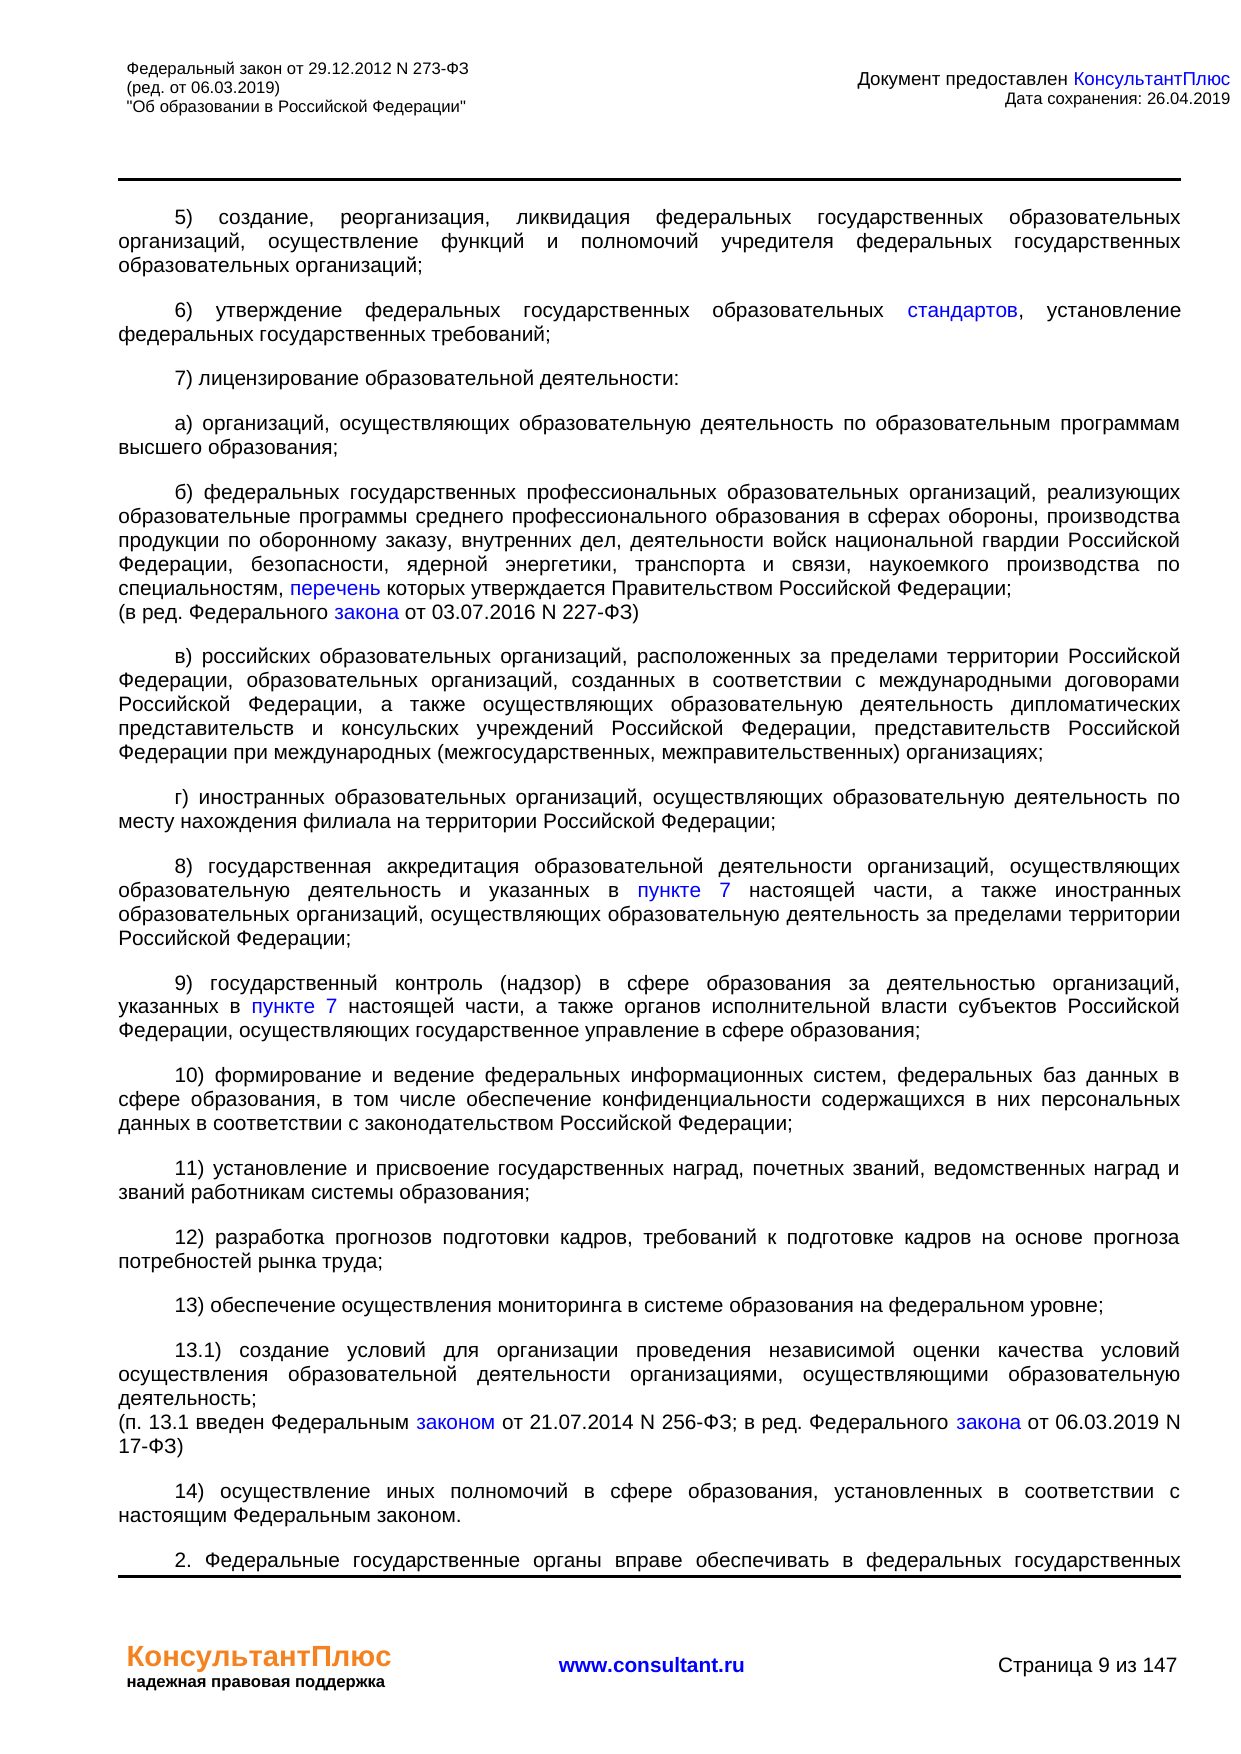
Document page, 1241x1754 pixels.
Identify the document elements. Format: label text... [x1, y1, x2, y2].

text 13) обеспечение осуществления мониторинга в системе образования на федеральном уровне; [118, 1293, 1181, 1317]
text 14) осуществление иных полномочий в сфере образования, установленных в соответствии с настоящим Федеральным законом. [118, 1479, 1181, 1527]
text 13.1) создание условий для организации проведения независимой оценки качества условий осуществления образовательной деятельности организациями, осуществляющими образовательную деятельность; [118, 1338, 1181, 1410]
text б) федеральных государственных профессиональных образовательных организаций, реализующих образовательные программы среднего профессионального образования в сферах обороны, производства продукции по оборонному заказу, внутренних дел, деятельности войск национальной гвардии Российской Федерации, безопасности, ядерной энергетики, транспорта и связи, наукоемкого производства по специальностям, перечень которых утверждается Правительством Российской Федерации; [118, 480, 1181, 599]
text 8) государственная аккредитация образовательной деятельности организаций, осуществляющих образовательную деятельность и указанных в пункте 7 настоящей части, а также иностранных образовательных организаций, осуществляющих образовательную деятельность за пределами территории Российской Федерации; [118, 854, 1181, 949]
text 6) утверждение федеральных государственных образовательных стандартов, установление федеральных государственных требований; [118, 297, 1181, 345]
text (п. 13.1 введен Федеральным законом от 21.07.2014 N 256-ФЗ; в ред. Федерального закона от 06.03.2019 N 17-ФЗ) [118, 1410, 1181, 1458]
text г) иностранных образовательных организаций, осуществляющих образовательную деятельность по месту нахождения филиала на территории Российской Федерации; [118, 785, 1181, 833]
text в) российских образовательных организаций, расположенных за пределами территории Российской Федерации, образовательных организаций, созданных в соответствии с международными договорами Российской Федерации, а также осуществляющих образовательную деятельность дипломатических представительств и консульских учреждений Российской Федерации, представительств Российской Федерации при международных (межгосударственных, межправительственных) организациях; [118, 644, 1181, 764]
text 7) лицензирование образовательной деятельности: [118, 366, 1181, 390]
text (в ред. Федерального закона от 03.07.2016 N 227-ФЗ) [118, 599, 1181, 623]
text 9) государственный контроль (надзор) в сфере образования за деятельностью организаций, указанных в пункте 7 настоящей части, а также органов исполнительной власти субъектов Российской Федерации, осуществляющих государственное управление в сфере образования; [118, 970, 1181, 1042]
text 11) установление и присвоение государственных наград, почетных званий, ведомственных наград и званий работникам системы образования; [118, 1156, 1181, 1204]
text а) организаций, осуществляющих образовательную деятельность по образовательным программам высшего образования; [118, 411, 1181, 459]
text 10) формирование и ведение федеральных информационных систем, федеральных баз данных в сфере образования, в том числе обеспечение конфиденциальности содержащихся в них персональных данных в соответствии с законодательством Российской Федерации; [118, 1063, 1181, 1135]
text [118, 1547, 1181, 1571]
text 5) создание, реорганизация, ликвидация федеральных государственных образовательных организаций, осуществление функций и полномочий учредителя федеральных государственных образовательных организаций; [118, 205, 1181, 277]
text 12) разработка прогнозов подготовки кадров, требований к подготовке кадров на основе прогноза потребностей рынка труда; [118, 1224, 1181, 1272]
